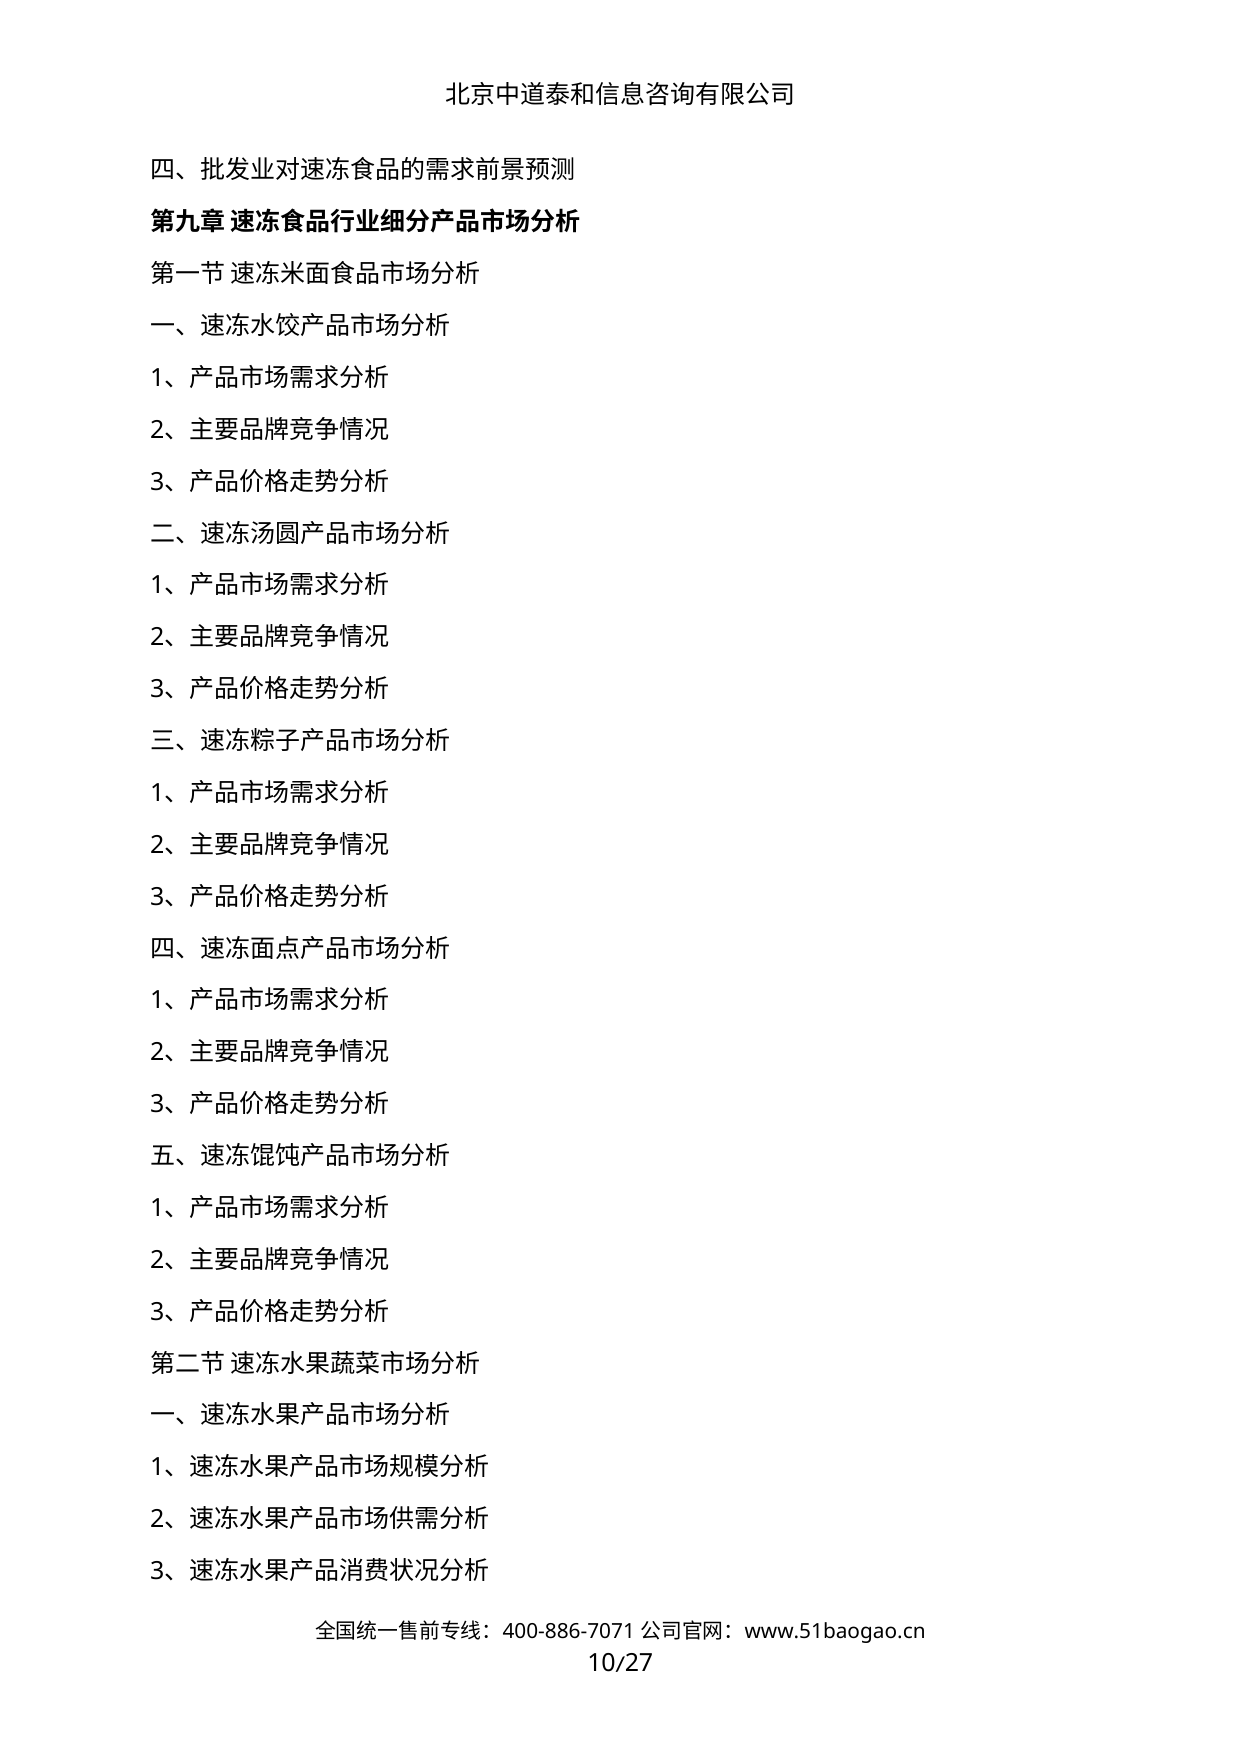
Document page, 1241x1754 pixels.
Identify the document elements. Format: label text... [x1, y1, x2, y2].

text 3、产品价格走势分析 [150, 1291, 1090, 1327]
text 1、产品市场需求分析 [150, 772, 1090, 809]
text 2、主要品牌竞争情况 [150, 824, 1090, 861]
text 2、主要品牌竞争情况 [150, 1239, 1090, 1276]
text 五、速冻馄饨产品市场分析 [150, 1136, 1090, 1172]
text 3、速冻水果产品消费状况分析 [150, 1551, 1090, 1587]
text 3、产品价格走势分析 [150, 669, 1090, 705]
text 1、产品市场需求分析 [150, 980, 1090, 1016]
text 二、速冻汤圆产品市场分析 [150, 513, 1090, 549]
text 2、主要品牌竞争情况 [150, 1032, 1090, 1068]
text 1、速冻水果产品市场规模分析 [150, 1447, 1090, 1483]
text 四、批发业对速冻食品的需求前景预测 [150, 150, 1090, 186]
text 1、产品市场需求分析 [150, 565, 1090, 601]
text 3、产品价格走势分析 [150, 461, 1090, 497]
text 2、主要品牌竞争情况 [150, 617, 1090, 653]
text 第二节 速冻水果蔬菜市场分析 [150, 1343, 1090, 1379]
text 第九章 速冻食品行业细分产品市场分析 [150, 202, 1090, 238]
text 四、速冻面点产品市场分析 [150, 928, 1090, 964]
text 一、速冻水果产品市场分析 [150, 1395, 1090, 1431]
text 1、产品市场需求分析 [150, 357, 1090, 394]
text 2、速冻水果产品市场供需分析 [150, 1499, 1090, 1535]
text 3、产品价格走势分析 [150, 1084, 1090, 1120]
text 三、速冻粽子产品市场分析 [150, 721, 1090, 757]
text 3、产品价格走势分析 [150, 876, 1090, 912]
text 2、主要品牌竞争情况 [150, 409, 1090, 446]
text 1、产品市场需求分析 [150, 1187, 1090, 1224]
text 第一节 速冻米面食品市场分析 [150, 254, 1090, 290]
text 一、速冻水饺产品市场分析 [150, 306, 1090, 342]
